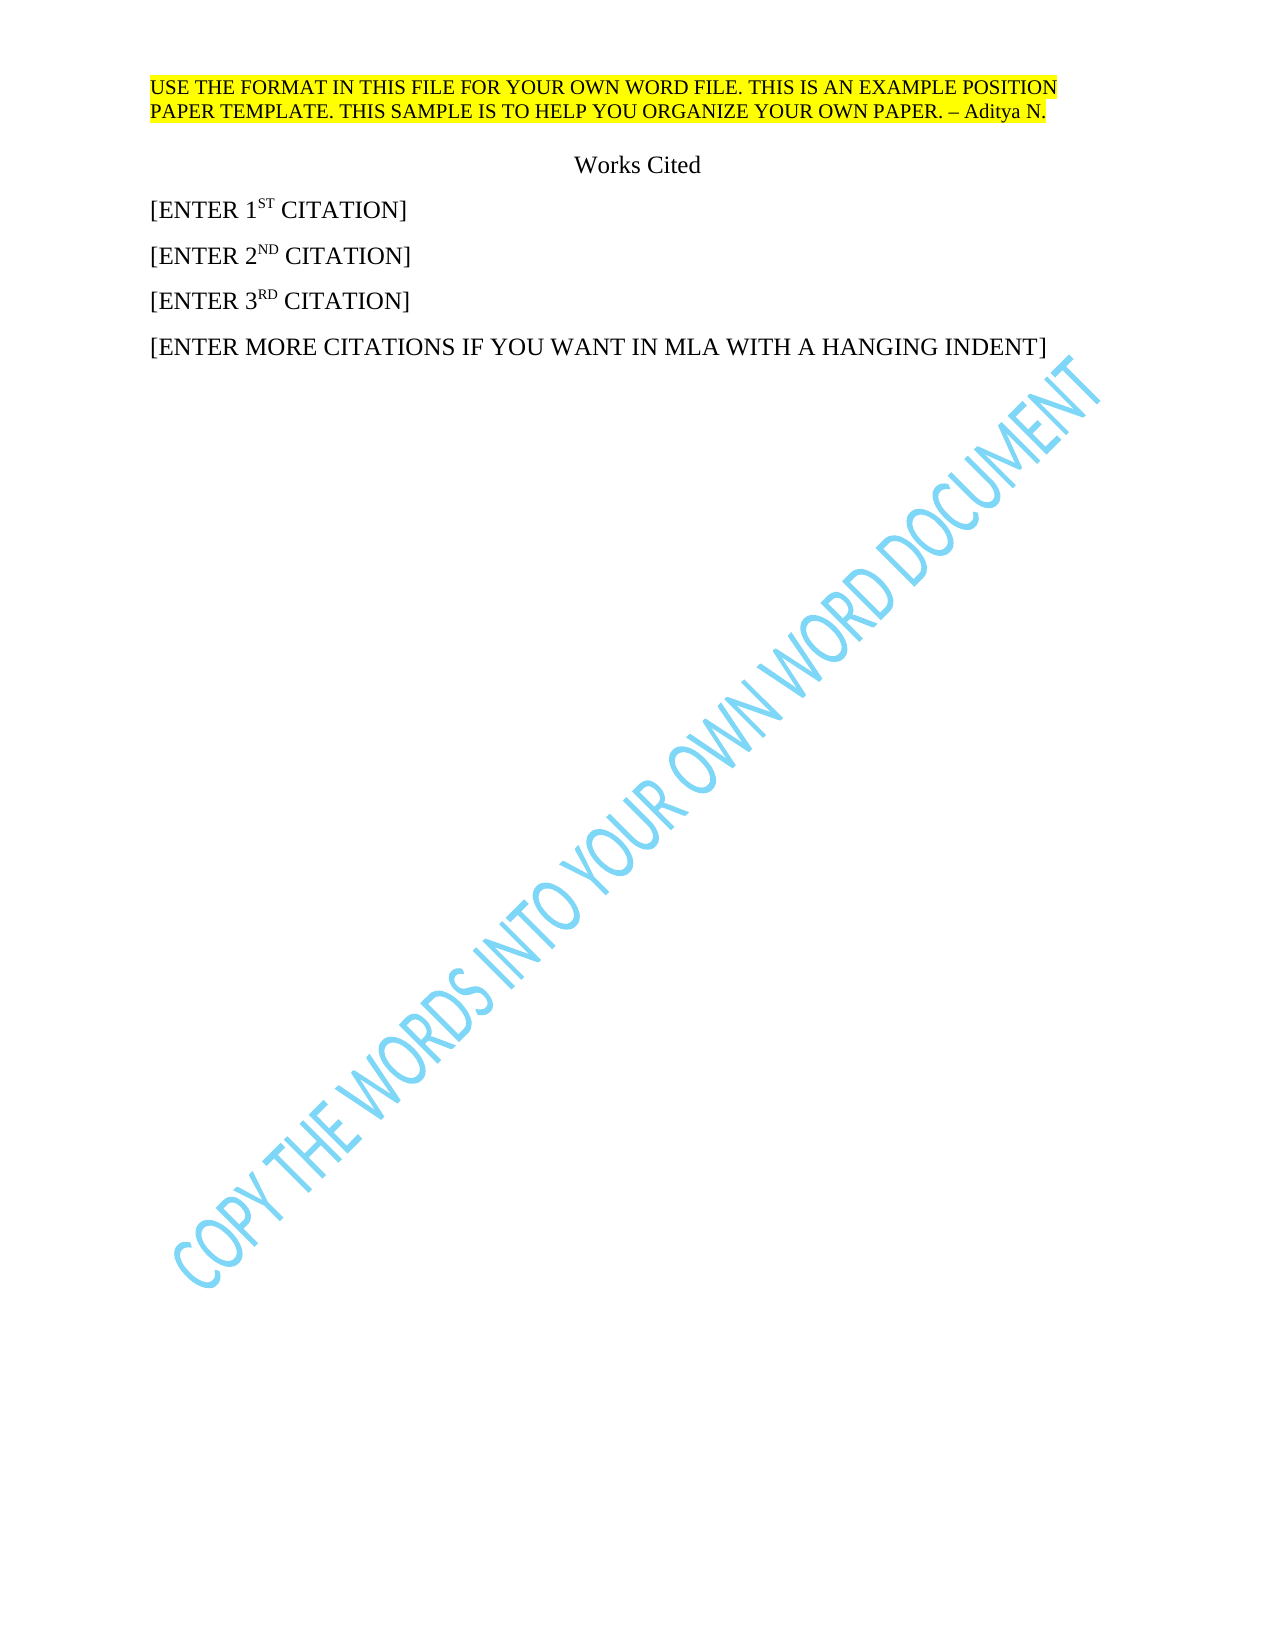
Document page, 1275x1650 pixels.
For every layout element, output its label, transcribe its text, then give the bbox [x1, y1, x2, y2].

text [ENTER 1ST CITATION] [150, 195, 1125, 224]
text [ENTER 3RD CITATION] [150, 286, 1125, 315]
text Works Cited [150, 150, 1125, 179]
text [ENTER 2ND CITATION] [150, 241, 1125, 269]
text [ENTER MORE CITATIONS IF YOU WANT IN MLA WITH A HANGING INDENT] [150, 332, 1125, 360]
